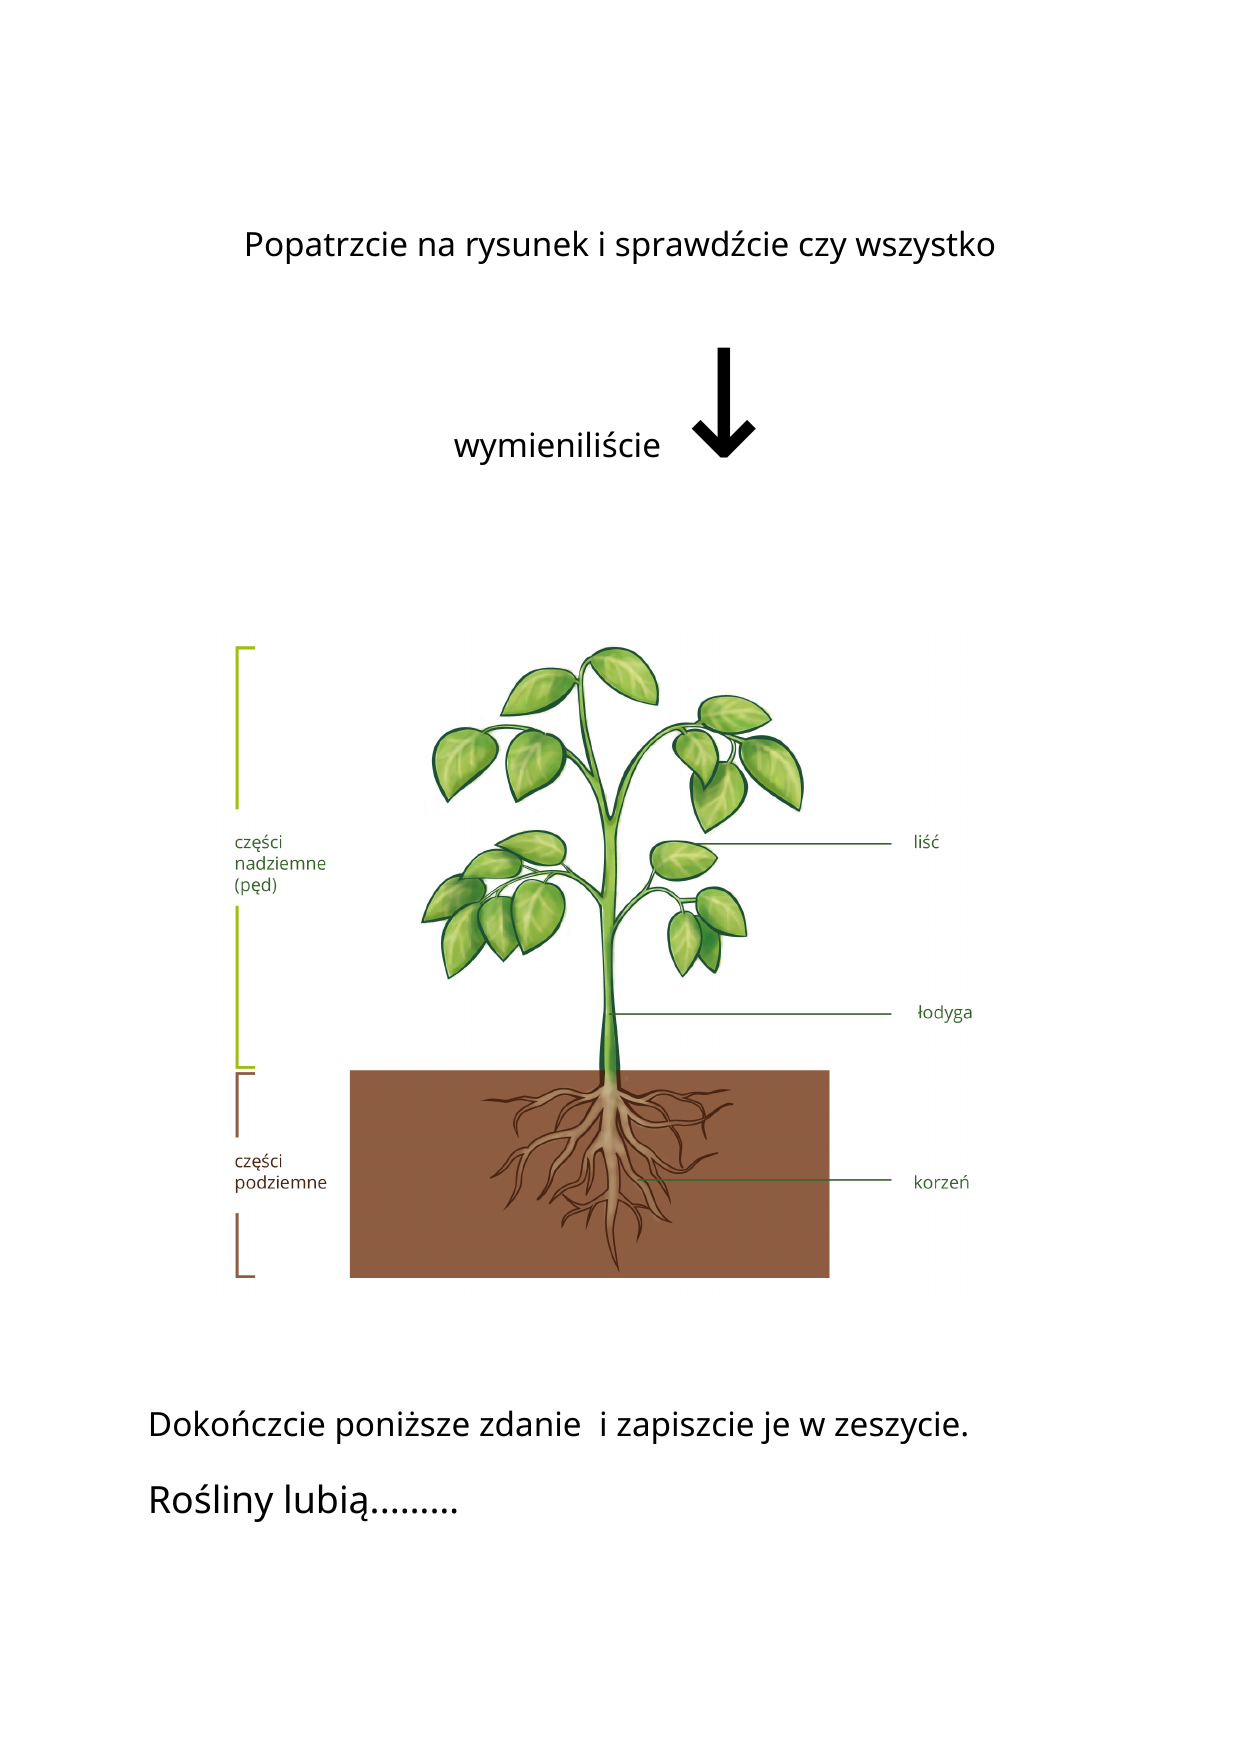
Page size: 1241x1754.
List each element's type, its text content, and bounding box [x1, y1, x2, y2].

text Popatrzcie na rysunek i sprawdźcie czy wszystko wymieniliście↓ [148, 221, 1093, 501]
picture [147, 625, 1037, 1303]
text Rośliny lubią...…… [148, 1474, 1093, 1525]
text Dokończcie poniższe zdanie i zapiszcie je w zeszycie. [148, 1401, 1093, 1446]
